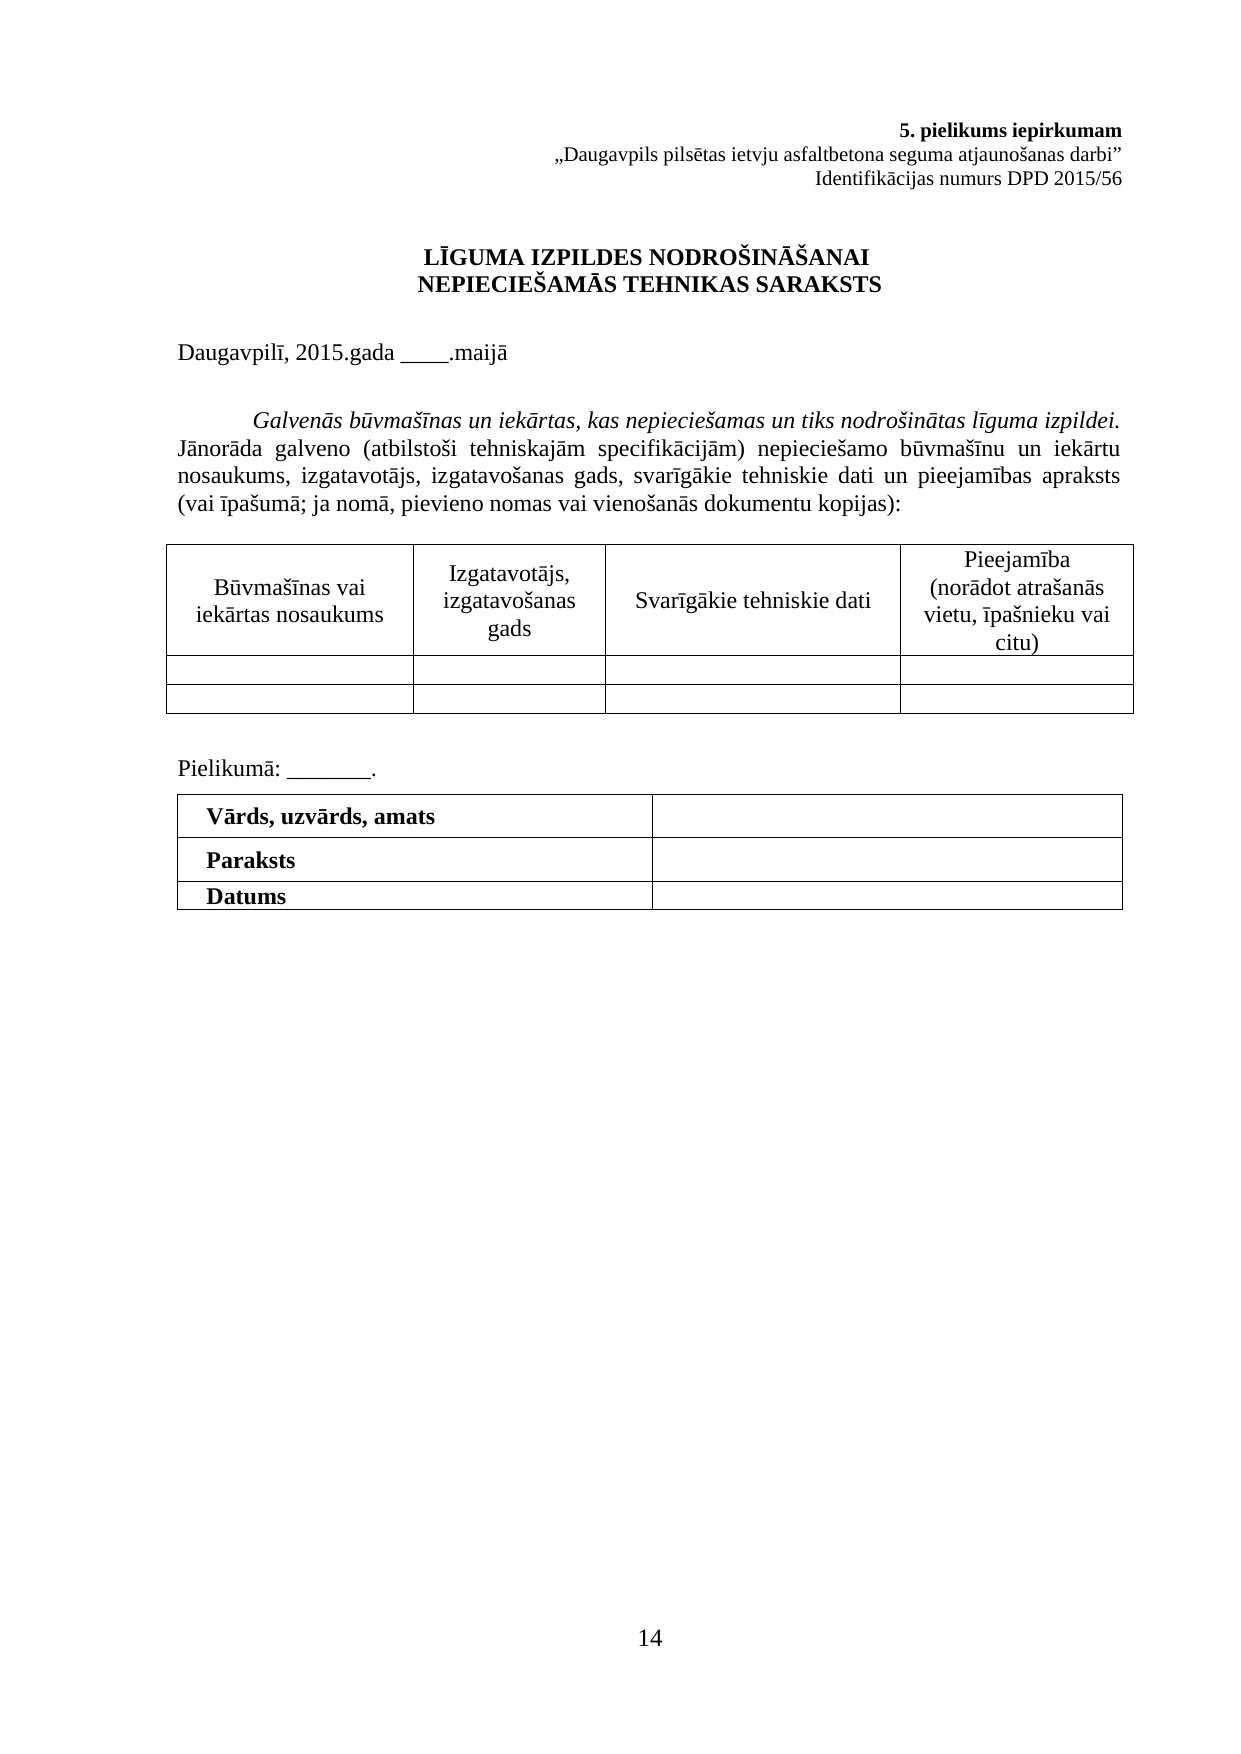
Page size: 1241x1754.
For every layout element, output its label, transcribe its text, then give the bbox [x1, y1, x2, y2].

table_header [653, 795, 1122, 837]
table_header Pieejamība (norādot atrašanās vietu, īpašnieku vai citu) [901, 545, 1133, 655]
table_cell [414, 656, 605, 684]
text 5. pielikums iepirkumam [177, 118, 1122, 142]
text Galvenās būvmašīnas un iekārtas, kas nepieciešamas un tiks nodrošinātas līguma izpildei. Jānorāda galveno (atbilstoši tehniskajām specifikācijām) nepieciešamo būvmašīnu un iekārtu nosaukums, izgatavotājs, izgatavošanas gads, svarīgākie tehniskie dati un pieejamības apraksts (vai īpašumā; ja nomā, pievieno nomas vai vienošanās dokumentu kopijas): [177, 406, 1122, 516]
table_header Svarīgākie tehniskie dati [606, 545, 900, 655]
table_header Būvmašīnas vai iekārtas nosaukums [167, 545, 413, 655]
table_cell [653, 838, 1122, 881]
table_cell [653, 882, 1122, 909]
table_cell [414, 685, 605, 713]
text „Daugavpils pilsētas ietvju asfaltbetona seguma atjaunošanas darbi” Identifikācijas numurs DPD 2015/56 [177, 142, 1122, 190]
table_cell Paraksts [178, 838, 652, 881]
table_cell [901, 685, 1133, 713]
text Līguma izpildes nodrošināšanai nepieciešamās tehnikas saraksts [177, 243, 1122, 298]
table_header Izgatavotājs, izgatavošanas gads [414, 545, 605, 655]
table_cell [167, 656, 413, 684]
table_header Vārds, uzvārds, amats [178, 795, 652, 837]
table_cell [167, 685, 413, 713]
text Pielikumā: _______. [177, 754, 1122, 781]
text Daugavpilī, 2015.gada ____.maijā [177, 338, 1122, 366]
table_cell [606, 656, 900, 684]
table_cell Datums [178, 882, 652, 909]
table_cell [606, 685, 900, 713]
table_cell [901, 656, 1133, 684]
